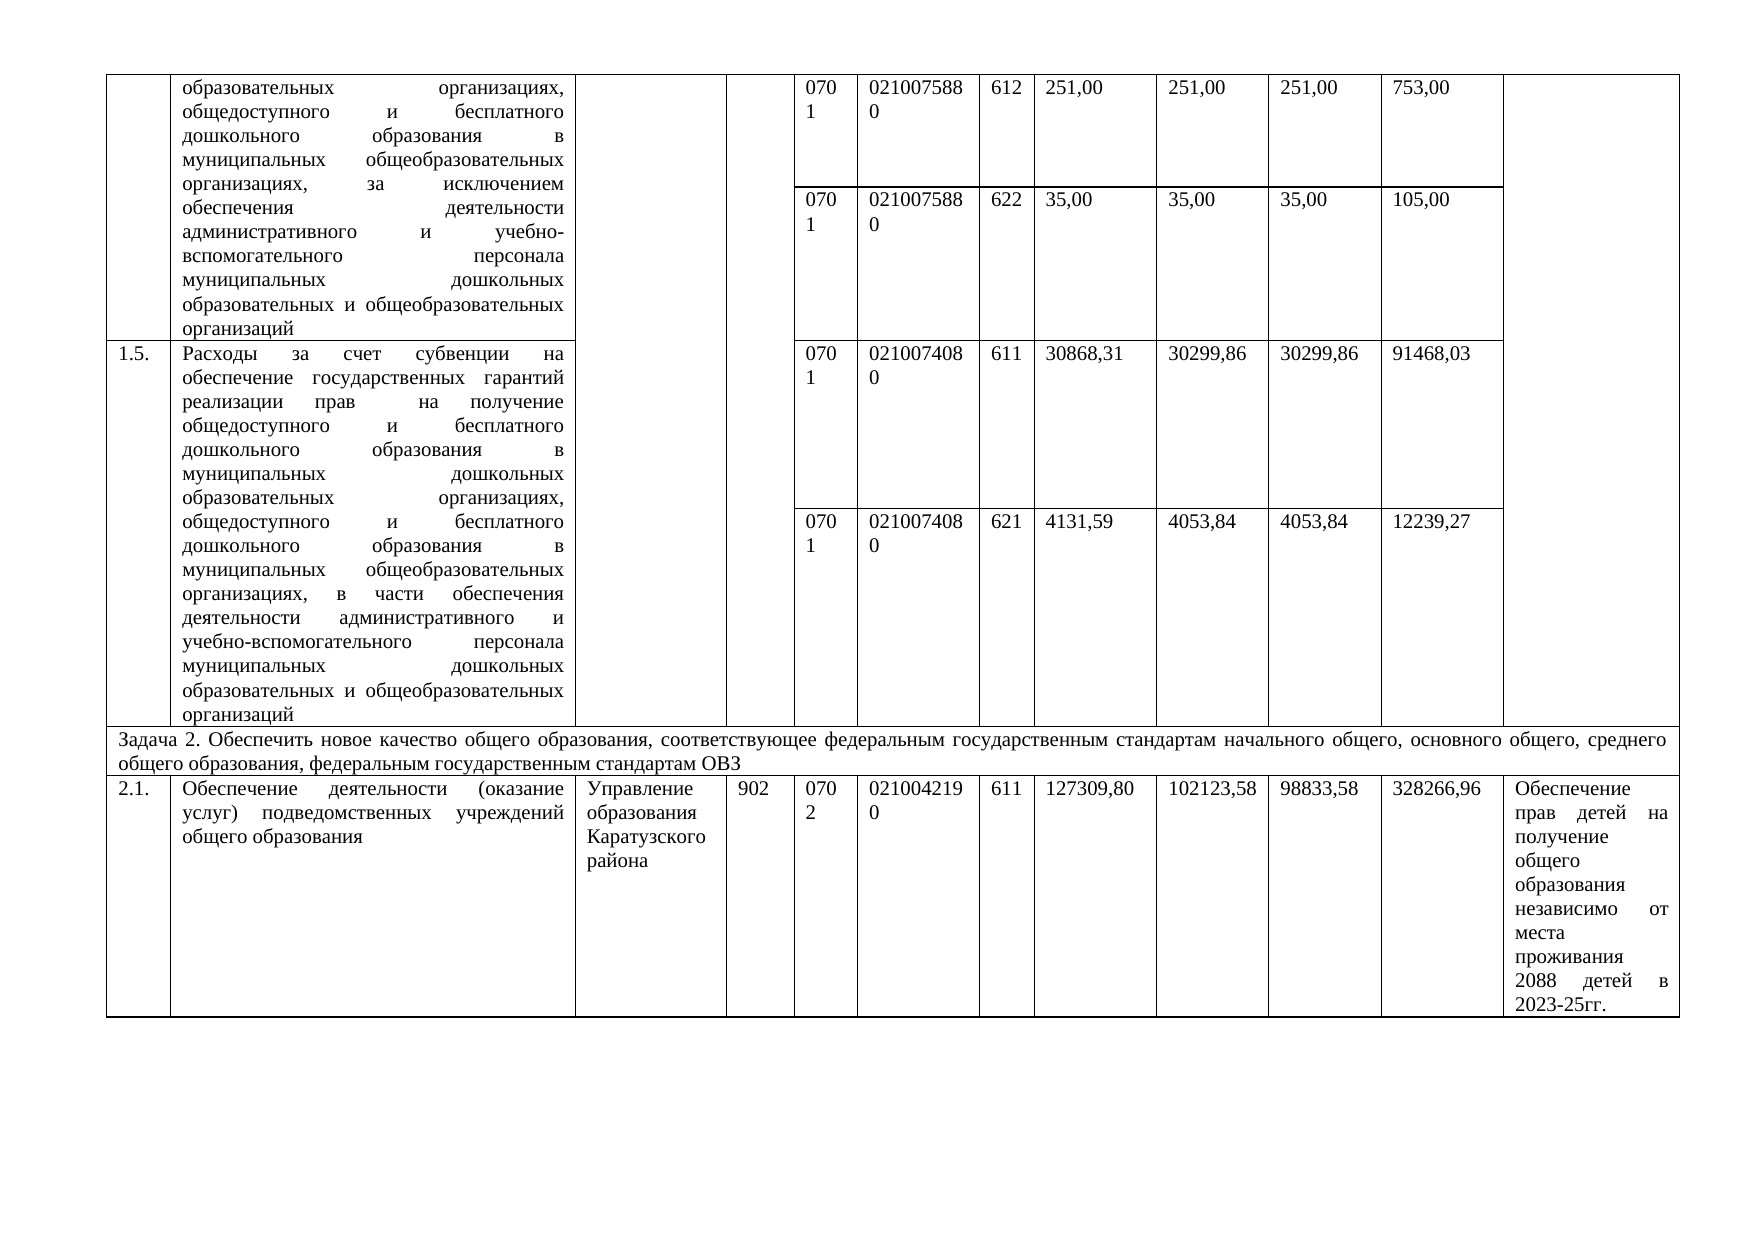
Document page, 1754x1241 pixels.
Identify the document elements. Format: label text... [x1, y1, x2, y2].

table_cell 0702 [795, 776, 857, 1016]
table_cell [576, 776, 726, 1016]
table_cell 611 [980, 341, 1034, 508]
table_cell 102123,58 [1157, 776, 1268, 1016]
table_cell 1.5. [107, 341, 170, 726]
table_cell 91468,03 [1382, 341, 1503, 508]
table_cell 4131,59 [1035, 509, 1156, 726]
table_cell 4053,84 [1269, 509, 1381, 726]
table_cell 0210074080 [858, 341, 979, 508]
table_cell 251,00 [1035, 75, 1156, 186]
table_cell 0701 [795, 75, 857, 186]
table_cell 621 [980, 509, 1034, 726]
table_cell Обеспечение прав детей на получение общего образования независимо от места проживания 2088 детей в 2023-25гг. [1504, 776, 1679, 1016]
table_cell 30868,31 [1035, 341, 1156, 508]
table_cell 328266,96 [1382, 776, 1503, 1016]
table_cell 622 [980, 188, 1034, 339]
table_cell 35,00 [1157, 188, 1268, 339]
table_cell 2.1. [107, 776, 170, 1016]
table_cell 98833,58 [1269, 776, 1381, 1016]
table_cell 251,00 [1157, 75, 1268, 186]
table_cell 611 [980, 776, 1034, 1016]
table_cell 12239,27 [1382, 509, 1503, 726]
table_cell 0210075880 [858, 188, 979, 339]
table_cell 0701 [795, 509, 857, 726]
table_cell 0701 [795, 188, 857, 339]
table_cell 35,00 [1269, 188, 1381, 339]
table_cell 0701 [795, 341, 857, 508]
table_cell 105,00 [1382, 188, 1503, 339]
table_cell 4053,84 [1157, 509, 1268, 726]
table_cell 0210075880 [858, 75, 979, 186]
table_cell Задача 2. Обеспечить новое качество общего образования, соответствующее федеральным государственным стандартам начального общего, основного общего, среднего общего образования, федеральным государственным стандартам ОВЗ [107, 727, 1679, 775]
table_cell 251,00 [1269, 75, 1381, 186]
table_cell 753,00 [1382, 75, 1503, 186]
table_cell 0210074080 [858, 509, 979, 726]
table_cell 902 [727, 776, 794, 1016]
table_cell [171, 776, 575, 1016]
table_cell 0210042190 [858, 776, 979, 1016]
table_cell 30299,86 [1269, 341, 1381, 508]
table_cell 35,00 [1035, 188, 1156, 339]
table_cell 612 [980, 75, 1034, 186]
table_cell 127309,80 [1035, 776, 1156, 1016]
table_cell Расходы за счет субвенции на обеспечение государственных гарантий реализации прав на получение общедоступного и бесплатного дошкольного образования в муниципальных дошкольных образовательных организациях, общедоступного и бесплатного дошкольного образования в муниципальных общеобразовательных организациях, в части обеспечения деятельности административного и учебно-вспомогательного персонала муниципальных дошкольных образовательных и общеобразовательных организаций [171, 341, 575, 726]
table_cell 30299,86 [1157, 341, 1268, 508]
